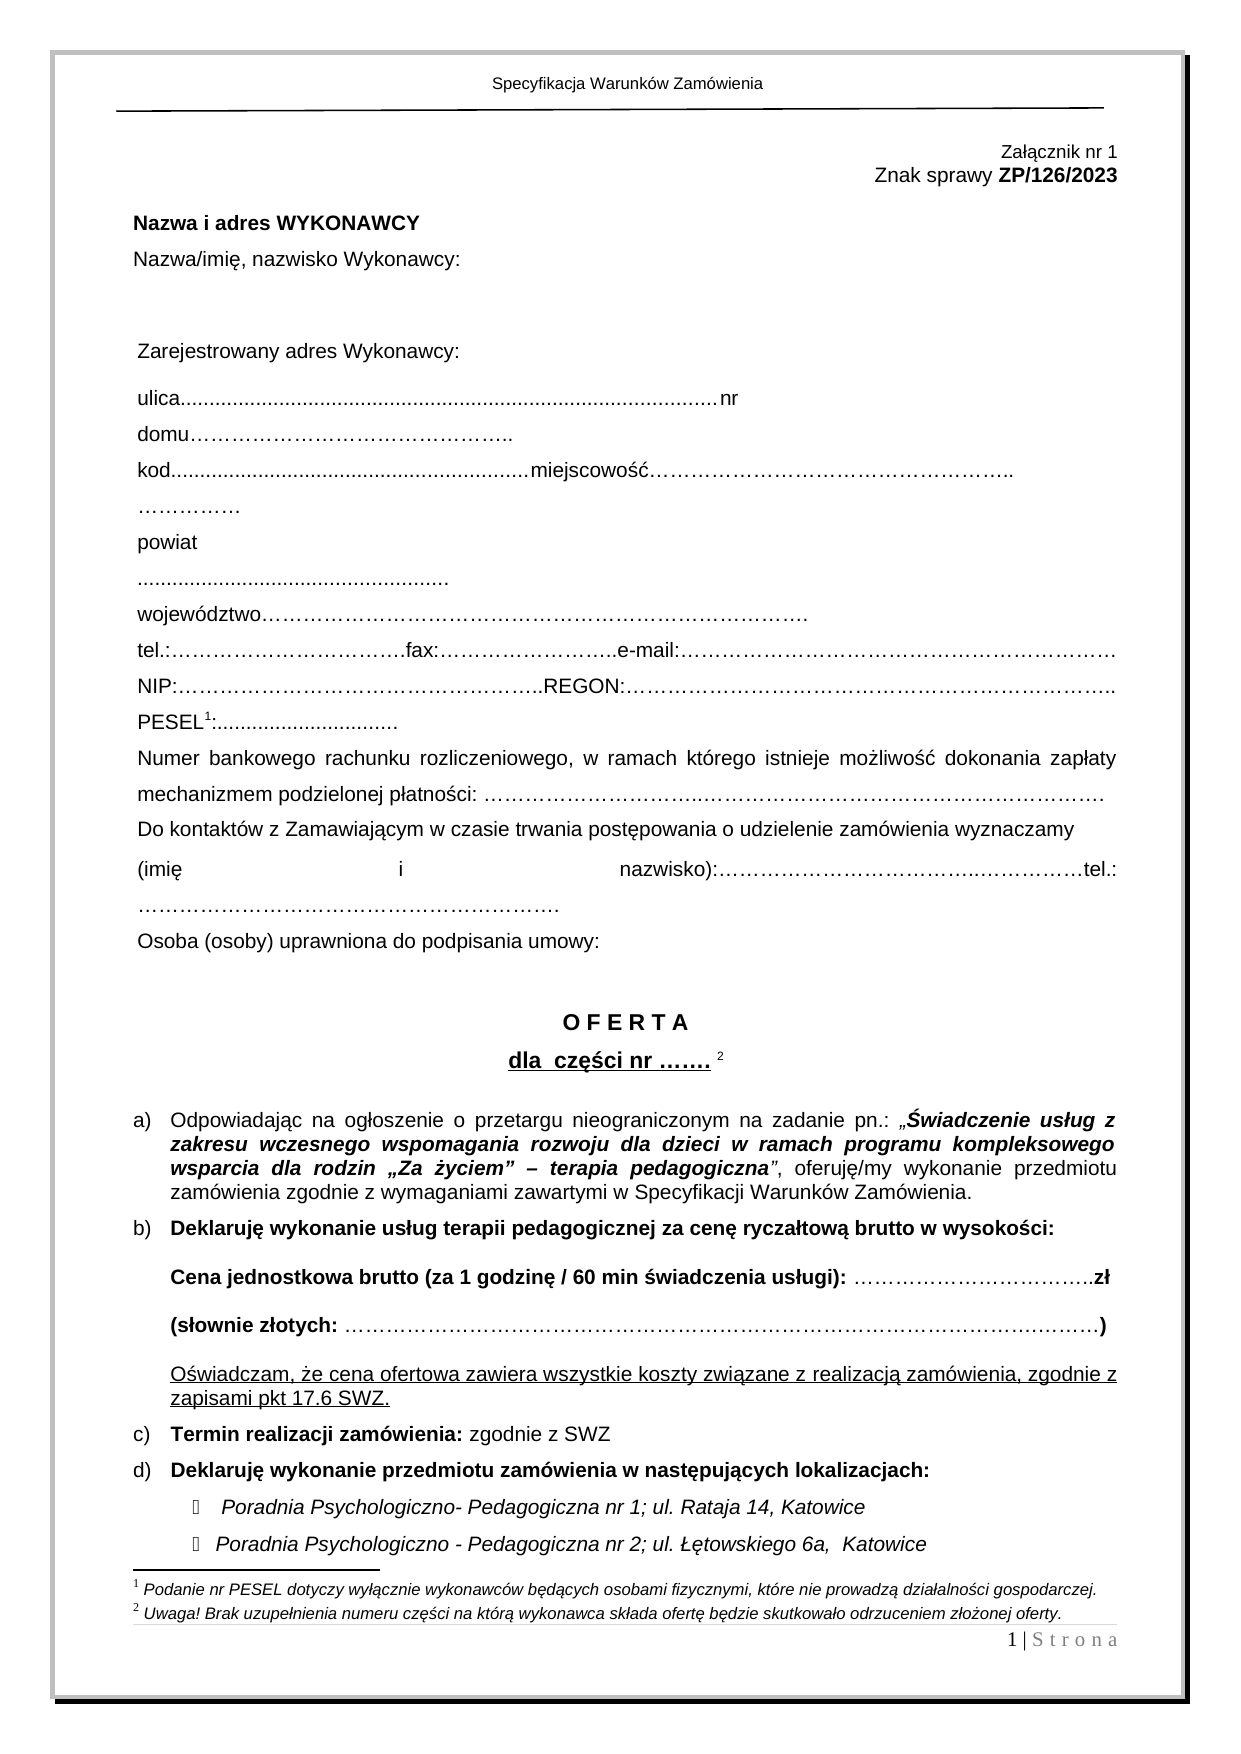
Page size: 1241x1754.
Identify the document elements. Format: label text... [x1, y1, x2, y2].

text powiat województwo……………………………………………………………………. [137, 530, 1117, 626]
text Do kontaktów z Zamawiającym w czasie trwania postępowania o udzielenie zamówienia wyznaczamy [137, 817, 1117, 841]
text dla części nr ……. [114, 1047, 1117, 1074]
text Oświadczam, że cena ofertowa zawiera wszystkie koszty związane z realizacją zamówienia, zgodnie z zapisami pkt 17.6 SWZ. [170, 1383, 1117, 1409]
text Załącznik nr 1 [133, 141, 1117, 163]
text NIP:……………………………………………..REGON:…………………………………………………………….. [137, 673, 1117, 697]
text Osoba (osoby) uprawniona do podpisania umowy: [137, 929, 1117, 953]
list Poradnia Psychologiczno - Pedagogiczna nr 2; ul. Łętowskiego 6a, Katowice [192, 1531, 1117, 1555]
list Poradnia Psychologiczno- Pedagogiczna nr 1; ul. Rataja 14, Katowice [192, 1495, 1117, 1519]
text Zarejestrowany adres Wykonawcy: [137, 341, 1117, 363]
text kod miejscowość……………………………………………..…………… [137, 458, 1117, 518]
text O F E R T A [133, 1008, 1117, 1035]
list Deklaruję wykonanie przedmiotu zamówienia w następujących lokalizacjach: [133, 1458, 1117, 1482]
text Cena jednostkowa brutto (za 1 godzinę / 60 min świadczenia usługi): ……………………………..zł [170, 1264, 1117, 1288]
text PESEL: [137, 709, 1117, 733]
text ulica nr domu……………………………………….. [137, 386, 1117, 446]
text Oświadczam, że cena ofertowa zawiera wszystkie koszty związane z realizacją zamówienia, zgodnie z zapisami pkt 17.6 SWZ. [170, 1361, 1117, 1382]
list Deklaruję wykonanie usług terapii pedagogicznej za cenę ryczałtową brutto w wysokości: [133, 1216, 1117, 1240]
text Znak sprawy ZP/126/2023 [133, 163, 1117, 187]
text Nazwa i adres WYKONAWCY [133, 211, 1117, 234]
text Nazwa/imię, nazwisko Wykonawcy: [133, 247, 1117, 271]
text Numer bankowego rachunku rozliczeniowego, w ramach którego istnieje możliwość dokonania zapłaty mechanizmem podzielonej płatności: …………………………..…………………………………………………. [137, 745, 1117, 805]
text tel.:…………………………….fax:……………………..e-mail:……………………………………………………… [137, 638, 1117, 662]
text (imię i nazwisko):………………………………..……………tel.:……………………………………………………. [137, 857, 1117, 917]
text (słownie złotych: ……………………………………………………………………………………….………) [170, 1313, 1117, 1337]
list Odpowiadając na ogłoszenie o przetargu nieograniczonym na zadanie pn.: „Świadczenie usług z zakresu wczesnego wspomagania rozwoju dla dzieci w ramach programu kompleksowego wsparcia dla rodzin „Za życiem” – terapia pedagogiczna”, oferuję/my wykonanie przedmiotu zamówienia zgodnie z wymaganiami zawartymi w Specyfikacji Warunków Zamówienia. [133, 1108, 1117, 1204]
list Termin realizacji zamówienia: zgodnie z SWZ [133, 1422, 1117, 1446]
